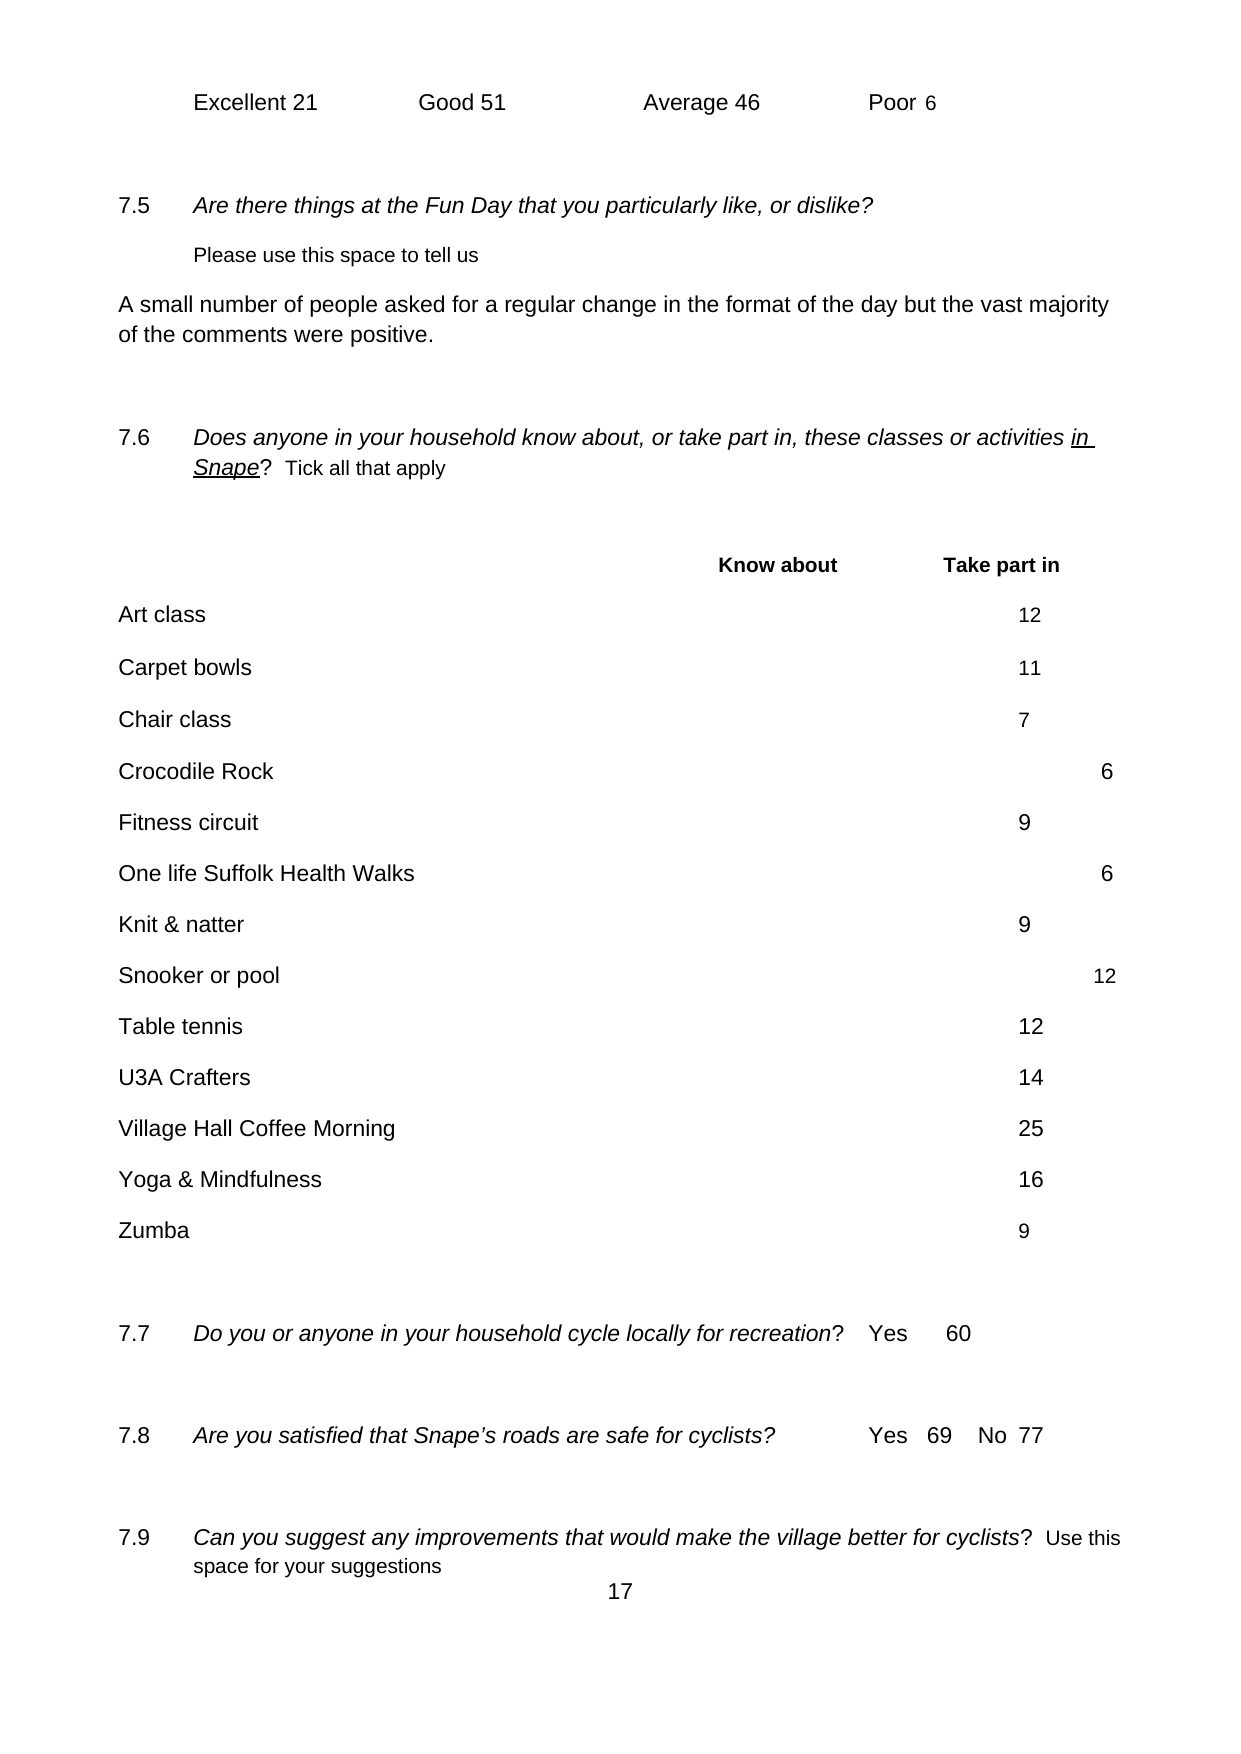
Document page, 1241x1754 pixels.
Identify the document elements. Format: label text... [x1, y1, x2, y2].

text Village Hall Coffee Morning 25 [118, 1115, 1122, 1142]
text 7.6 Does anyone in your household know about, or take part in, these classes or activities in Snape? Tick all that apply [118, 423, 1122, 480]
text Art class 12 [118, 601, 1122, 628]
text Know about Take part in [118, 553, 1122, 577]
text One life Suffolk Health Walks 6 [118, 860, 1122, 886]
text Yoga & Mindfulness 16 [118, 1166, 1122, 1193]
text 7.8 Are you satisfied that Snape’s roads are safe for cyclists? Yes 69 No 77 [118, 1422, 1122, 1448]
text A small number of people asked for a regular change in the format of the day but the vast majority of the comments were positive. [118, 291, 1122, 348]
text Zumba 9 [118, 1217, 1122, 1244]
text 7.5 Are there things at the Fun Day that you particularly like, or dislike? [118, 192, 1122, 218]
text Fitness circuit 9 [118, 809, 1122, 835]
text Excellent 21 Good 51 Average 46 Poor 6 [118, 89, 1122, 115]
text 7.7 Do you or anyone in your household cycle locally for recreation? Yes 60 [118, 1319, 1122, 1346]
text Chair class 7 [118, 706, 1122, 732]
text Crocodile Rock 6 [118, 758, 1122, 784]
text Please use this space to tell us [118, 243, 1122, 267]
text Knit & natter 9 [118, 911, 1122, 937]
text Snooker or pool 12 [118, 962, 1122, 988]
text 7.9 Can you suggest any improvements that would make the village better for cyclists? Use this space for your suggestions [118, 1524, 1122, 1577]
text Table tennis 12 [118, 1013, 1122, 1039]
text U3A Crafters 14 [118, 1064, 1122, 1091]
text Carpet bowls 11 [118, 654, 1122, 680]
